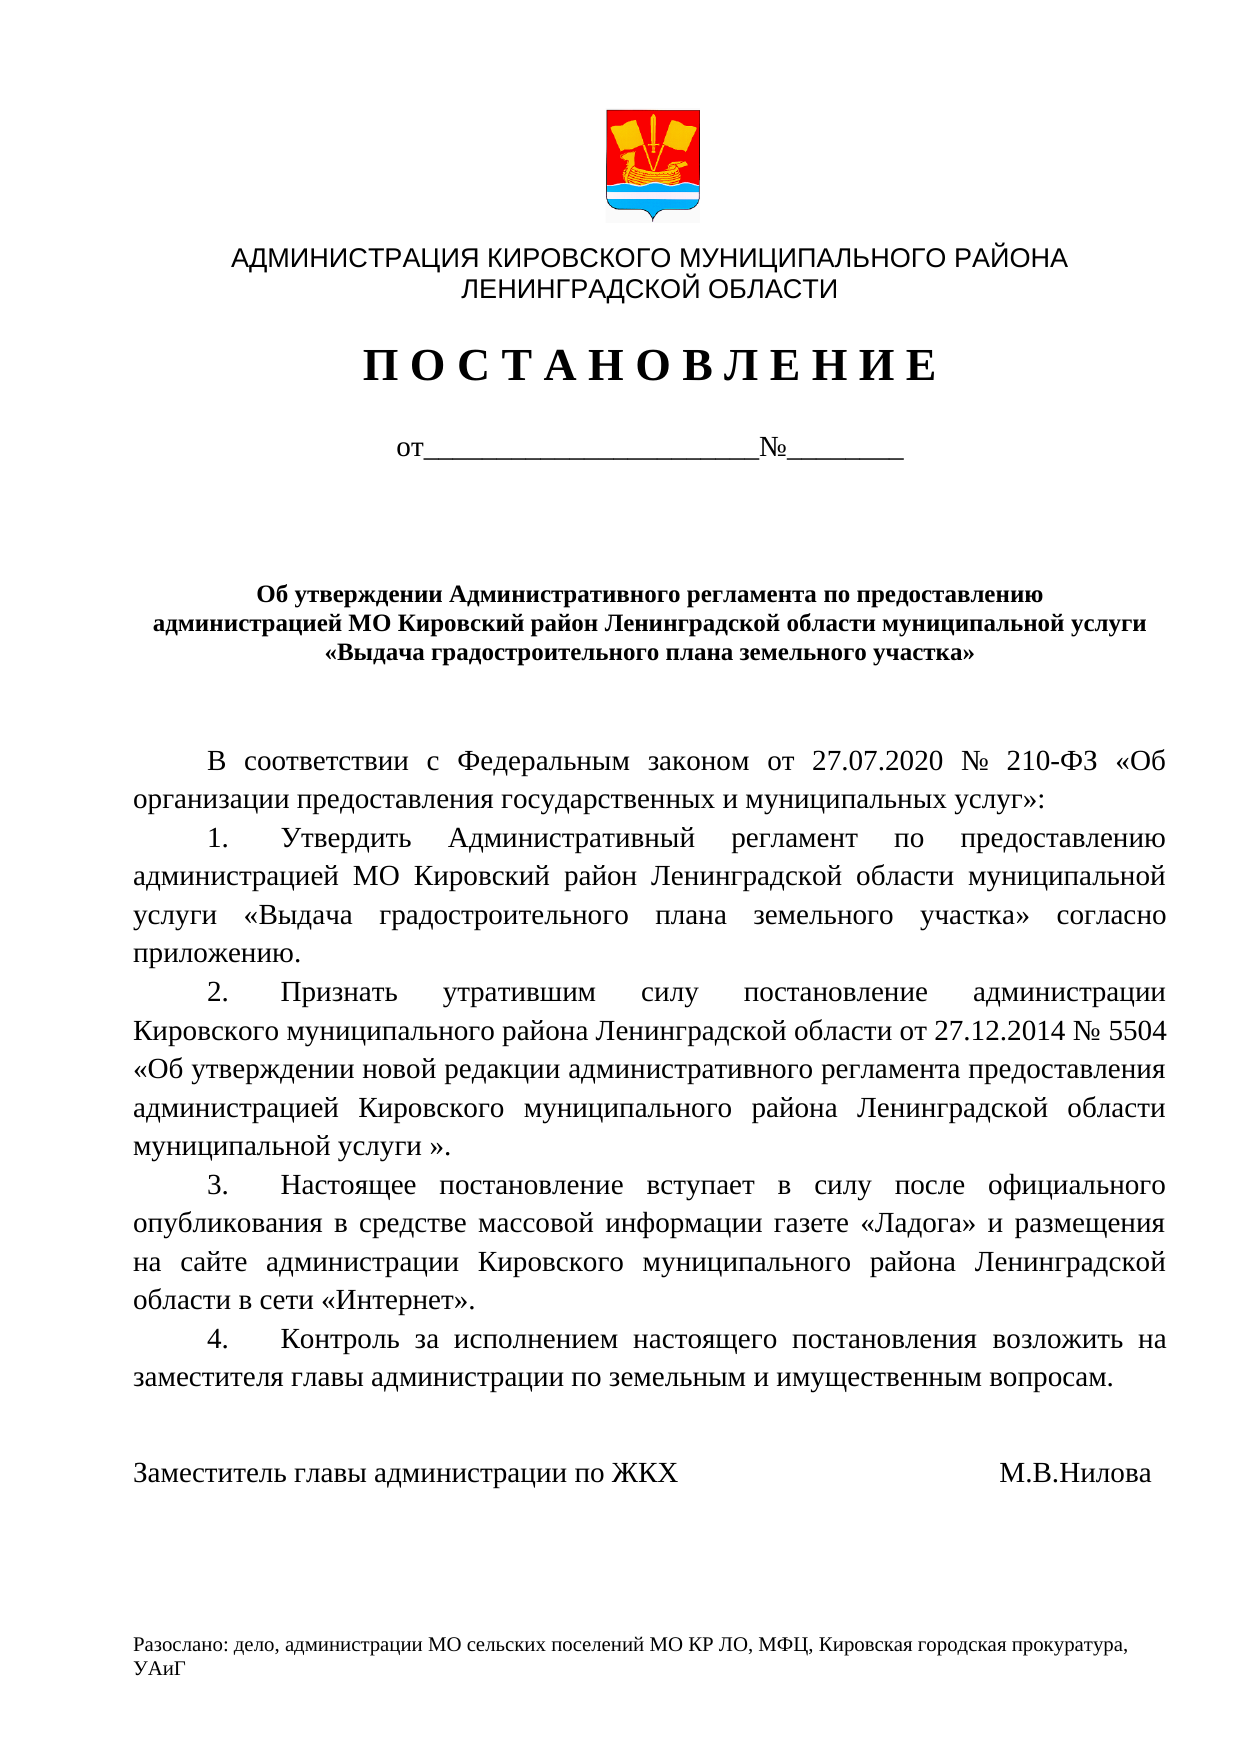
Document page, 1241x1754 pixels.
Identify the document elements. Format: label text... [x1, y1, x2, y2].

list Утвердить Административный регламент по предоставлению администрацией МО Кировский район Ленинградской области муниципальной услуги «Выдача градостроительного плана земельного участка» согласно приложению. [133, 820, 1167, 969]
list Контроль за исполнением настоящего постановления возложить на заместителя главы администрации по земельным и имущественным вопросам. [133, 1321, 1167, 1393]
text от_______________________№________ [133, 429, 1167, 462]
subtitle Об утверждении Административного регламента по предоставлению [133, 579, 1167, 608]
text Заместитель главы администрации по ЖКХ М.В.Нилова [133, 1456, 1162, 1489]
picture [605, 108, 700, 223]
list Настоящее постановление вступает в силу после официального опубликования в средстве массовой информации газете «Ладога» и размещения на сайте администрации Кировского муниципального района Ленинградской области в сети «Интернет». [133, 1167, 1167, 1316]
title В соответствии с Федеральным законом от 27.07.2020 № 210-ФЗ «Об организации предоставления государственных и муниципальных услуг»: [133, 743, 1167, 815]
list Признать утратившим силу постановление администрации Кировского муниципального района Ленинградской области от 27.12.2014 № 5504 «Об утверждении новой редакции административного регламента предоставления администрацией Кировского муниципального района Ленинградской области муниципальной услуги ». [133, 974, 1167, 1162]
title администрацией МО Кировский район Ленинградской области муниципальной услуги «Выдача градостроительного плана земельного участка» [133, 608, 1167, 666]
text П О С Т А Н О В Л Е Н И Е [133, 338, 1167, 390]
text АДМИНИСТРАЦИЯ КИРОВСКОГО МУНИЦИПАЛЬНОГО РАЙОНА ЛЕНИНГРАДСКОЙ ОБЛАСТИ [133, 242, 1167, 304]
